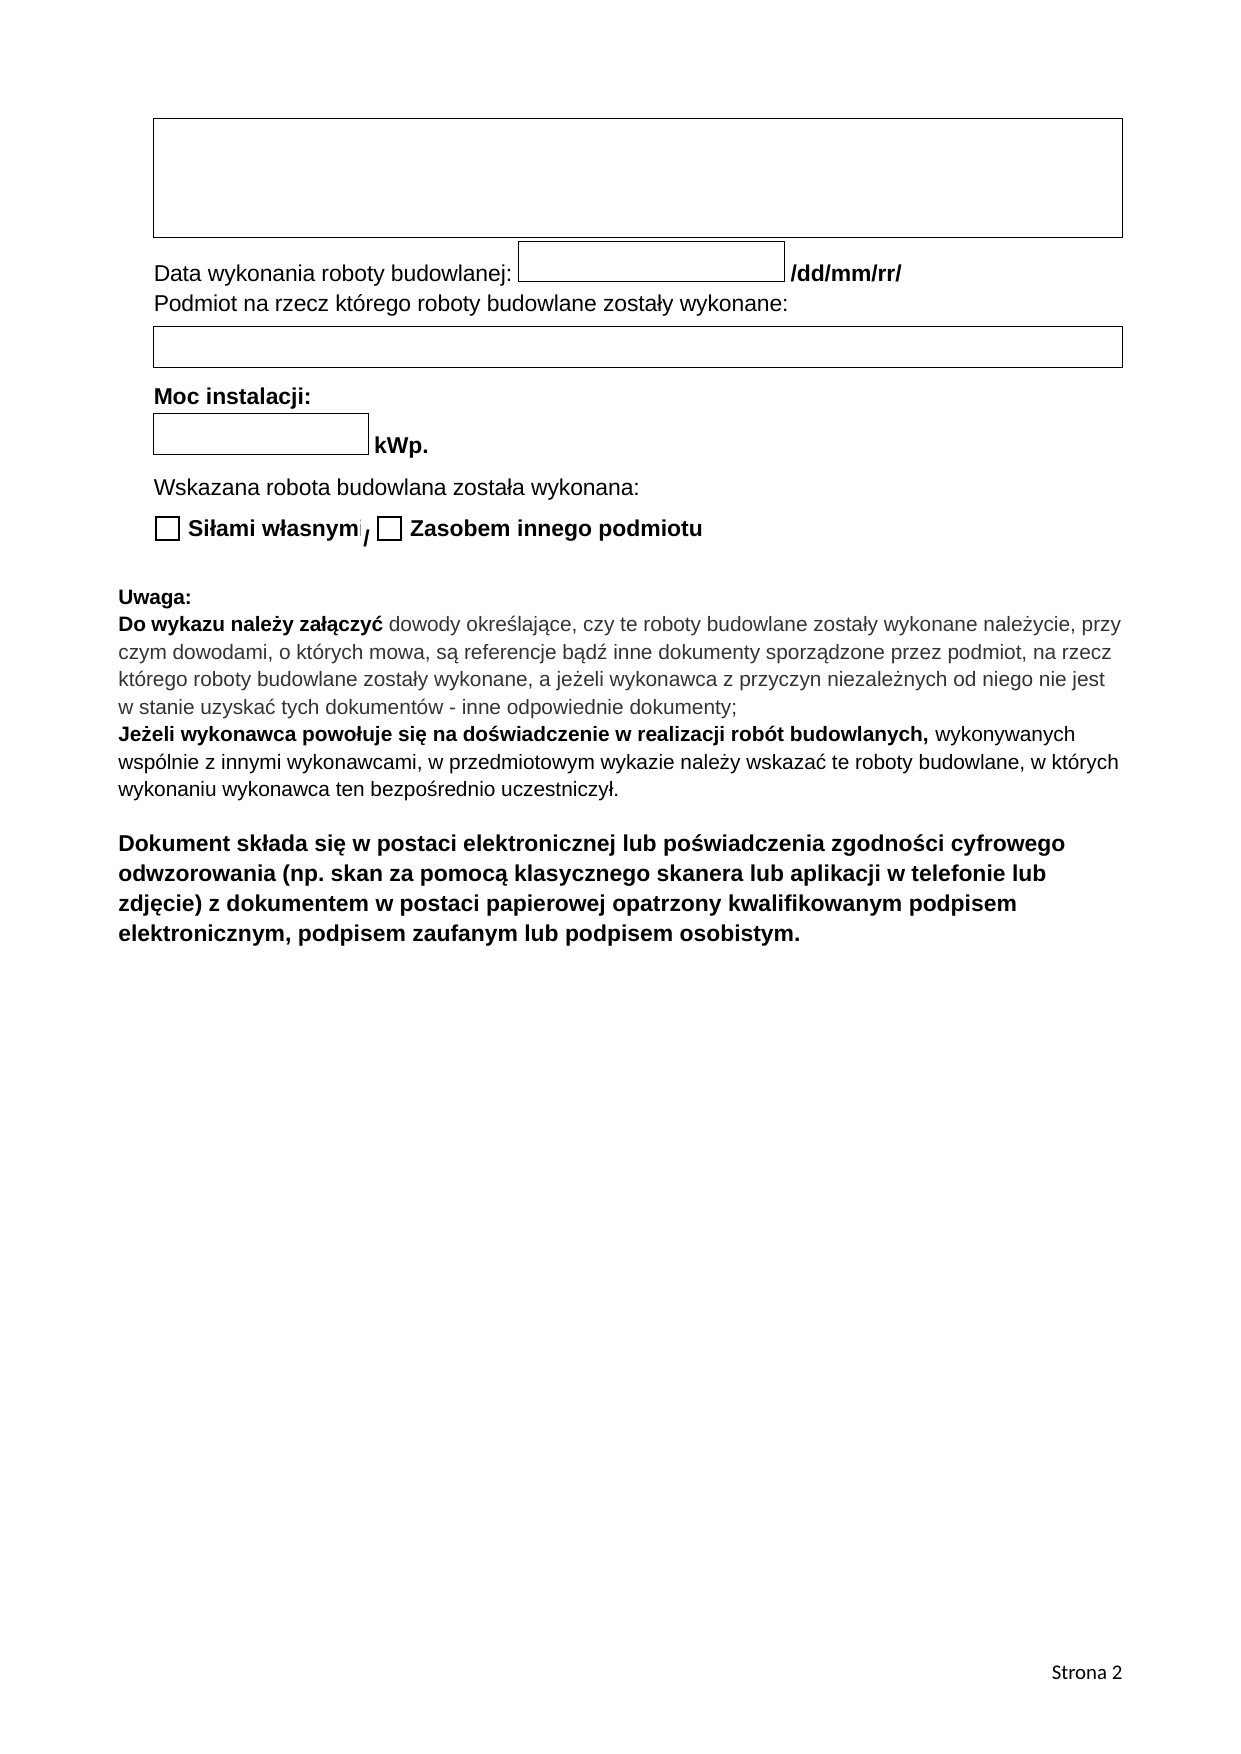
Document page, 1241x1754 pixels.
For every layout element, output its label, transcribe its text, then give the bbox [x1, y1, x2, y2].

text Uwaga: [118, 585, 1122, 609]
text kWp. [153, 413, 1122, 459]
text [153, 474, 1122, 501]
text Dokument składa się w postaci elektronicznej lub poświadczenia zgodności cyfrowego odwzorowania (np. skan za pomocą klasycznego skanera lub aplikacji w telefonie lub zdjęcie) z dokumentem w postaci papierowej opatrzony kwalifikowanym podpisem elektronicznym, podpisem zaufanym lub podpisem osobistym. [118, 830, 1122, 947]
text Data wykonania roboty budowlanej: /dd/mm/rr/ [153, 241, 1122, 286]
text Do wykazu należy załączyć dowody określające, czy te roboty budowlane zostały wykonane należycie, przy czym dowodami, o których mowa, są referencje bądź inne dokumenty sporządzone przez podmiot, na rzecz którego roboty budowlane zostały wykonane, a jeżeli wykonawca z przyczyn niezależnych od niego nie jest w stanie uzyskać tych dokumentów - inne odpowiednie dokumenty; Jeżeli wykonawca powołuje się na doświadczenie w realizacji robót budowlanych, wykonywanych wspólnie z innymi wykonawcami, w przedmiotowym wykazie należy wskazać te roboty budowlane, w których wykonaniu wykonawca ten bezpośrednio uczestniczył. [118, 612, 1122, 801]
text / [153, 510, 1122, 551]
text Moc instalacji: [153, 383, 1122, 409]
text Podmiot na rzecz którego roboty budowlane zostały wykonane: [153, 290, 1122, 317]
